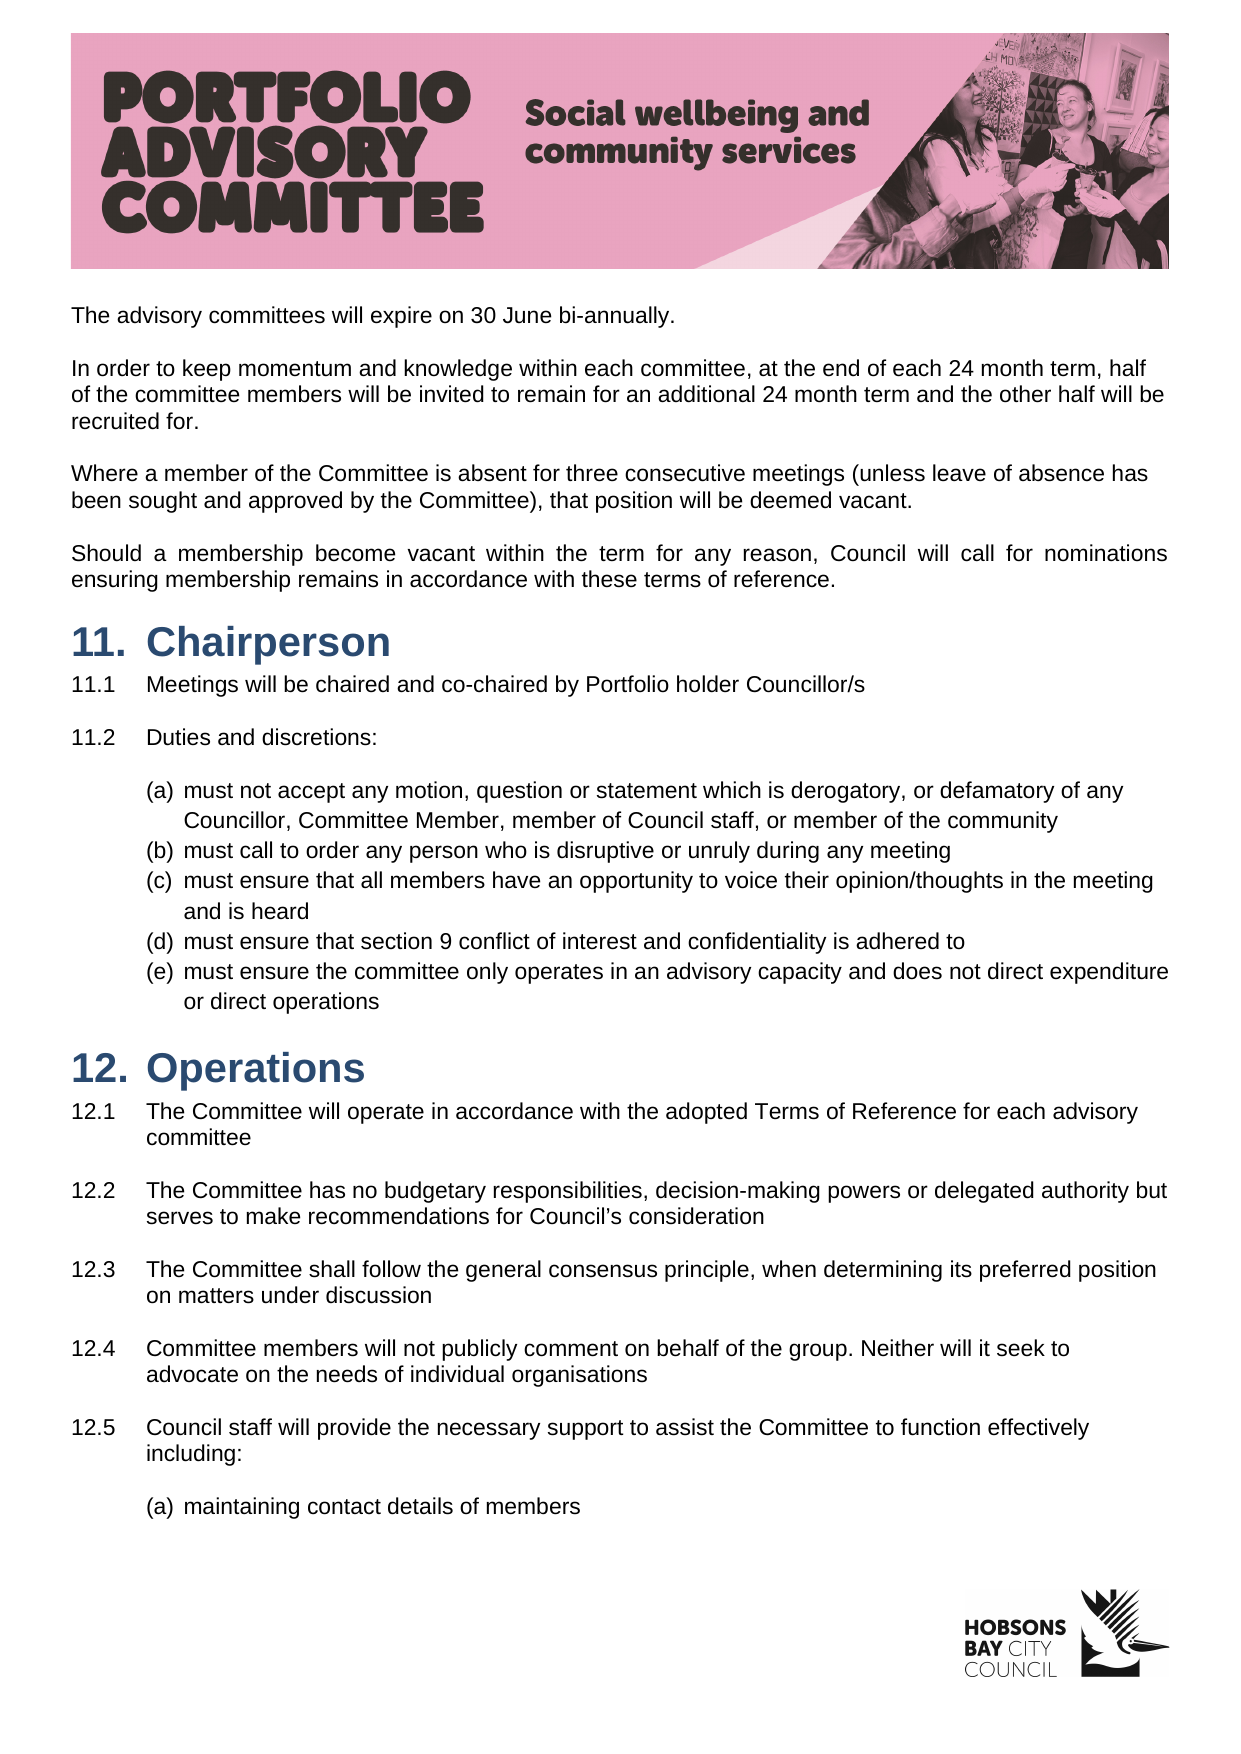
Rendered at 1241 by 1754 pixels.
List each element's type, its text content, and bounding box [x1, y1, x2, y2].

list Where a member of the Committee is absent for three consecutive meetings (unless leave of absence has been sought and approved by the Committee), that position will be deemed vacant. [71, 460, 1169, 513]
picture [965, 1589, 1170, 1677]
text Should a membership become vacant within the term for any reason, Council will call for nominations ensuring membership remains in accordance with these terms of reference. [71, 539, 1169, 592]
list must not accept any motion, question or statement which is derogatory, or defamatory of any Councillor, Committee Member, member of Council staff, or member of the community [146, 777, 1169, 833]
list maintaining contact details of members [146, 1493, 1169, 1519]
list In order to keep momentum and knowledge within each committee, at the end of each 24 month term, half of the committee members will be invited to remain for an additional 24 month term and the other half will be recruited for. [71, 355, 1169, 434]
list must ensure that all members have an opportunity to voice their opinion/thoughts in the meeting and is heard [146, 867, 1169, 924]
list must call to order any person who is disruptive or unruly during any meeting [146, 837, 1169, 863]
list 12.2 The Committee has no budgetary responsibilities, decision-making powers or delegated authority but serves to make recommendations for Council’s consideration [71, 1177, 1169, 1229]
list must ensure that section 9 conflict of interest and confidentiality is adhered to [146, 928, 1169, 954]
list 12.4 Committee members will not publicly comment on behalf of the group. Neither will it seek to advocate on the needs of individual organisations [71, 1335, 1169, 1387]
list 12.1 The Committee will operate in accordance with the adopted Terms of Reference for each advisory committee [71, 1098, 1169, 1150]
list 11.1 Meetings will be chaired and co-chaired by Portfolio holder Councillor/s [71, 671, 1169, 698]
list 11.2 Duties and discretions: [71, 724, 1169, 750]
subtitle Chairperson [71, 617, 1169, 665]
list must ensure the committee only operates in an advisory capacity and does not direct expenditure or direct operations [146, 958, 1169, 1014]
list 12.5 Council staff will provide the necessary support to assist the Committee to function effectively including: [71, 1414, 1169, 1467]
picture [70, 33, 1169, 269]
subtitle Operations [71, 1043, 1169, 1091]
list 12.3 The Committee shall follow the general consensus principle, when determining its preferred position on matters under discussion [71, 1256, 1169, 1308]
list The advisory committees will expire on 30 June bi-annually. [71, 302, 1169, 329]
